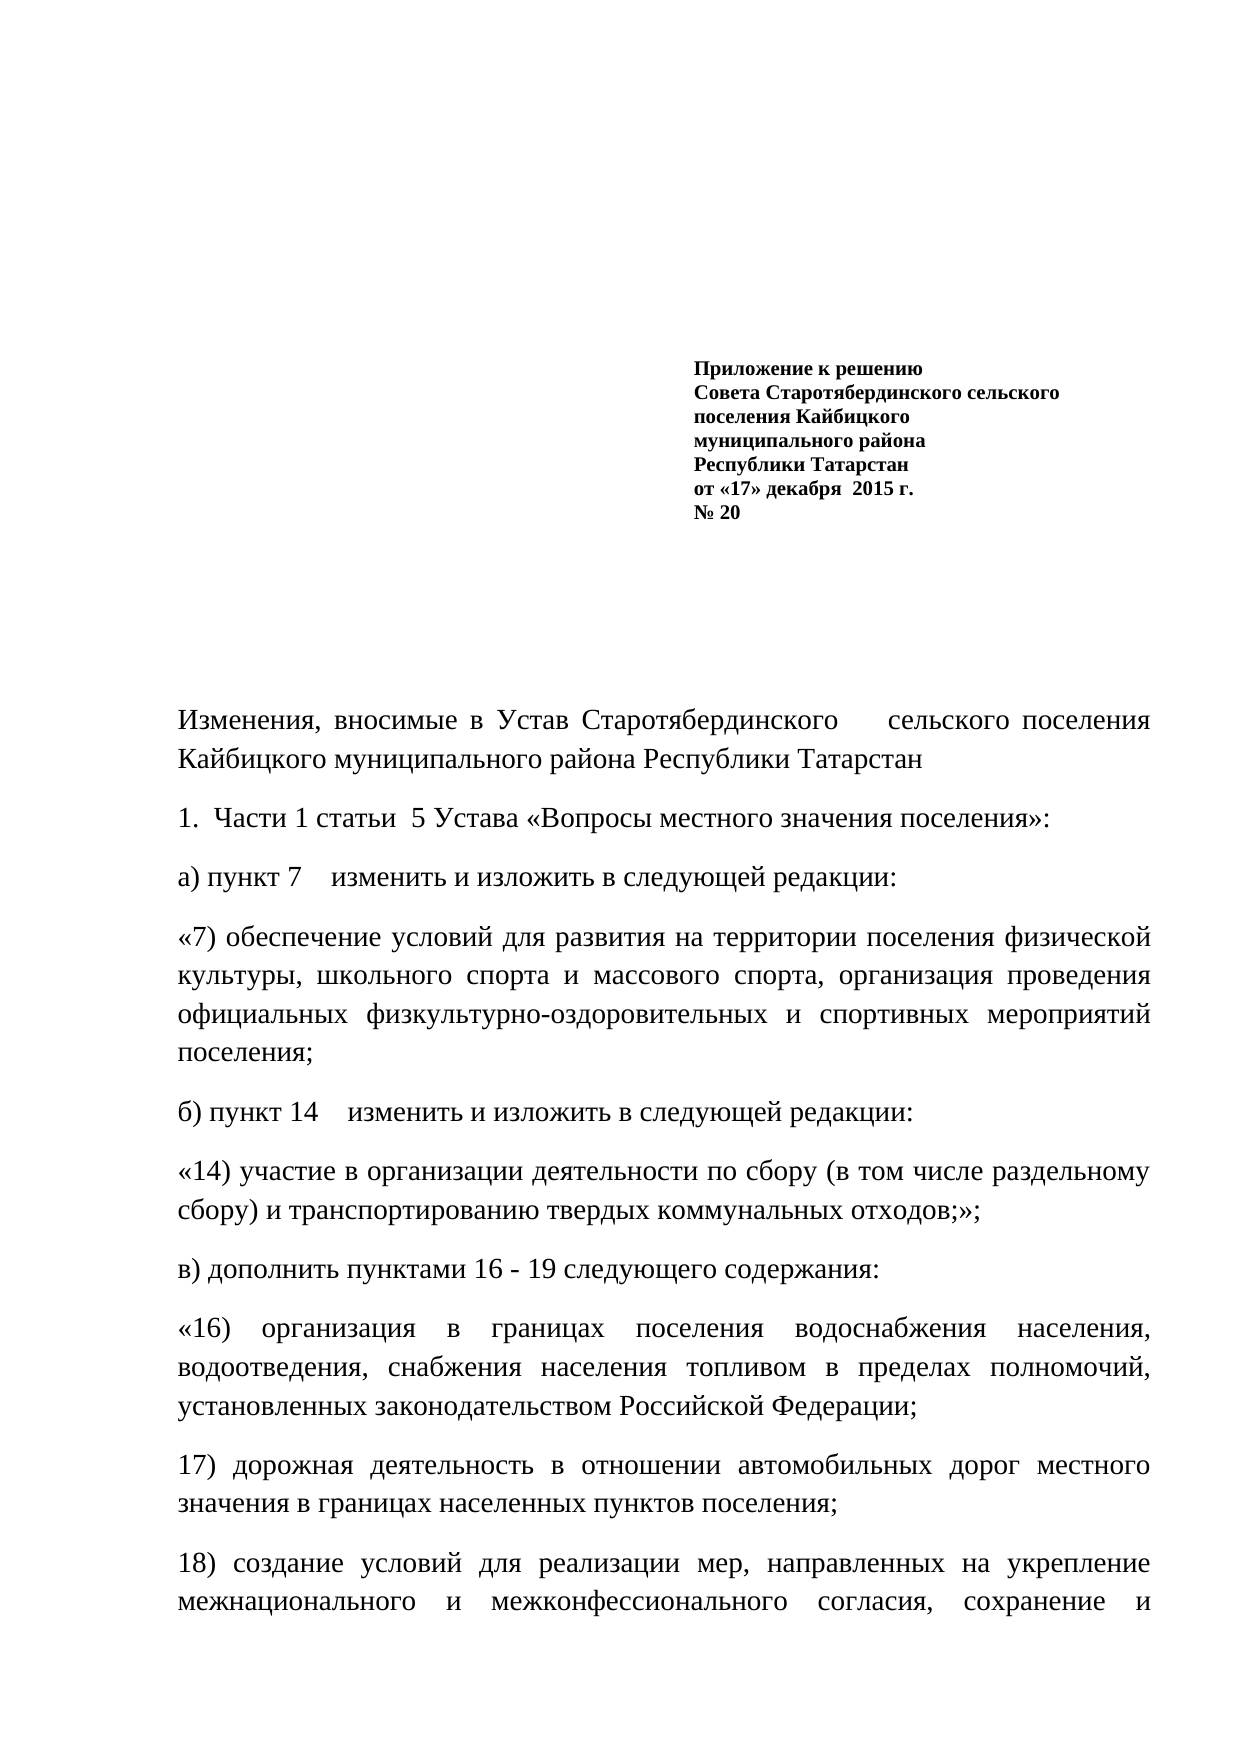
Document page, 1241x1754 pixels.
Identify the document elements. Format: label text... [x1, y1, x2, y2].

text «14) участие в организации деятельности по сбору (в том числе раздельному сбору) и транспортированию твердых коммунальных отходов;»; [177, 1153, 1152, 1225]
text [177, 1545, 1152, 1617]
text 17) дорожная деятельность в отношении автомобильных дорог местного значения в границах населенных пунктов поселения; [177, 1447, 1152, 1519]
text в) дополнить пунктами 16 - 19 следующего содержания: [177, 1251, 1152, 1285]
text Приложение к решению [693, 356, 1152, 380]
text а) пункт 7 изменить и изложить в следующей редакции: [177, 859, 1152, 893]
text муниципального района [693, 428, 1152, 452]
text «7) обеспечение условий для развития на территории поселения физической культуры, школьного спорта и массового спорта, организация проведения официальных физкультурно-оздоровительных и спортивных мероприятий поселения; [177, 919, 1152, 1068]
text Совета Старотябердинского сельского [693, 380, 1152, 404]
text «16) организация в границах поселения водоснабжения населения, водоотведения, снабжения населения топливом в пределах полномочий, установленных законодательством Российской Федерации; [177, 1311, 1152, 1421]
text Изменения, вносимые в Устав Старотябердинского сельского поселения Кайбицкого муниципального района Республики Татарстан [177, 702, 1152, 774]
text поселения Кайбицкого [693, 404, 1152, 428]
text № 20 [693, 500, 1152, 524]
text 1. Части 1 статьи 5 Устава «Вопросы местного значения поселения»: [177, 800, 1152, 834]
text от «17» декабря 2015 г. [693, 476, 1152, 500]
text б) пункт 14 изменить и изложить в следующей редакции: [177, 1094, 1152, 1127]
text Республики Татарстан [693, 452, 1152, 476]
